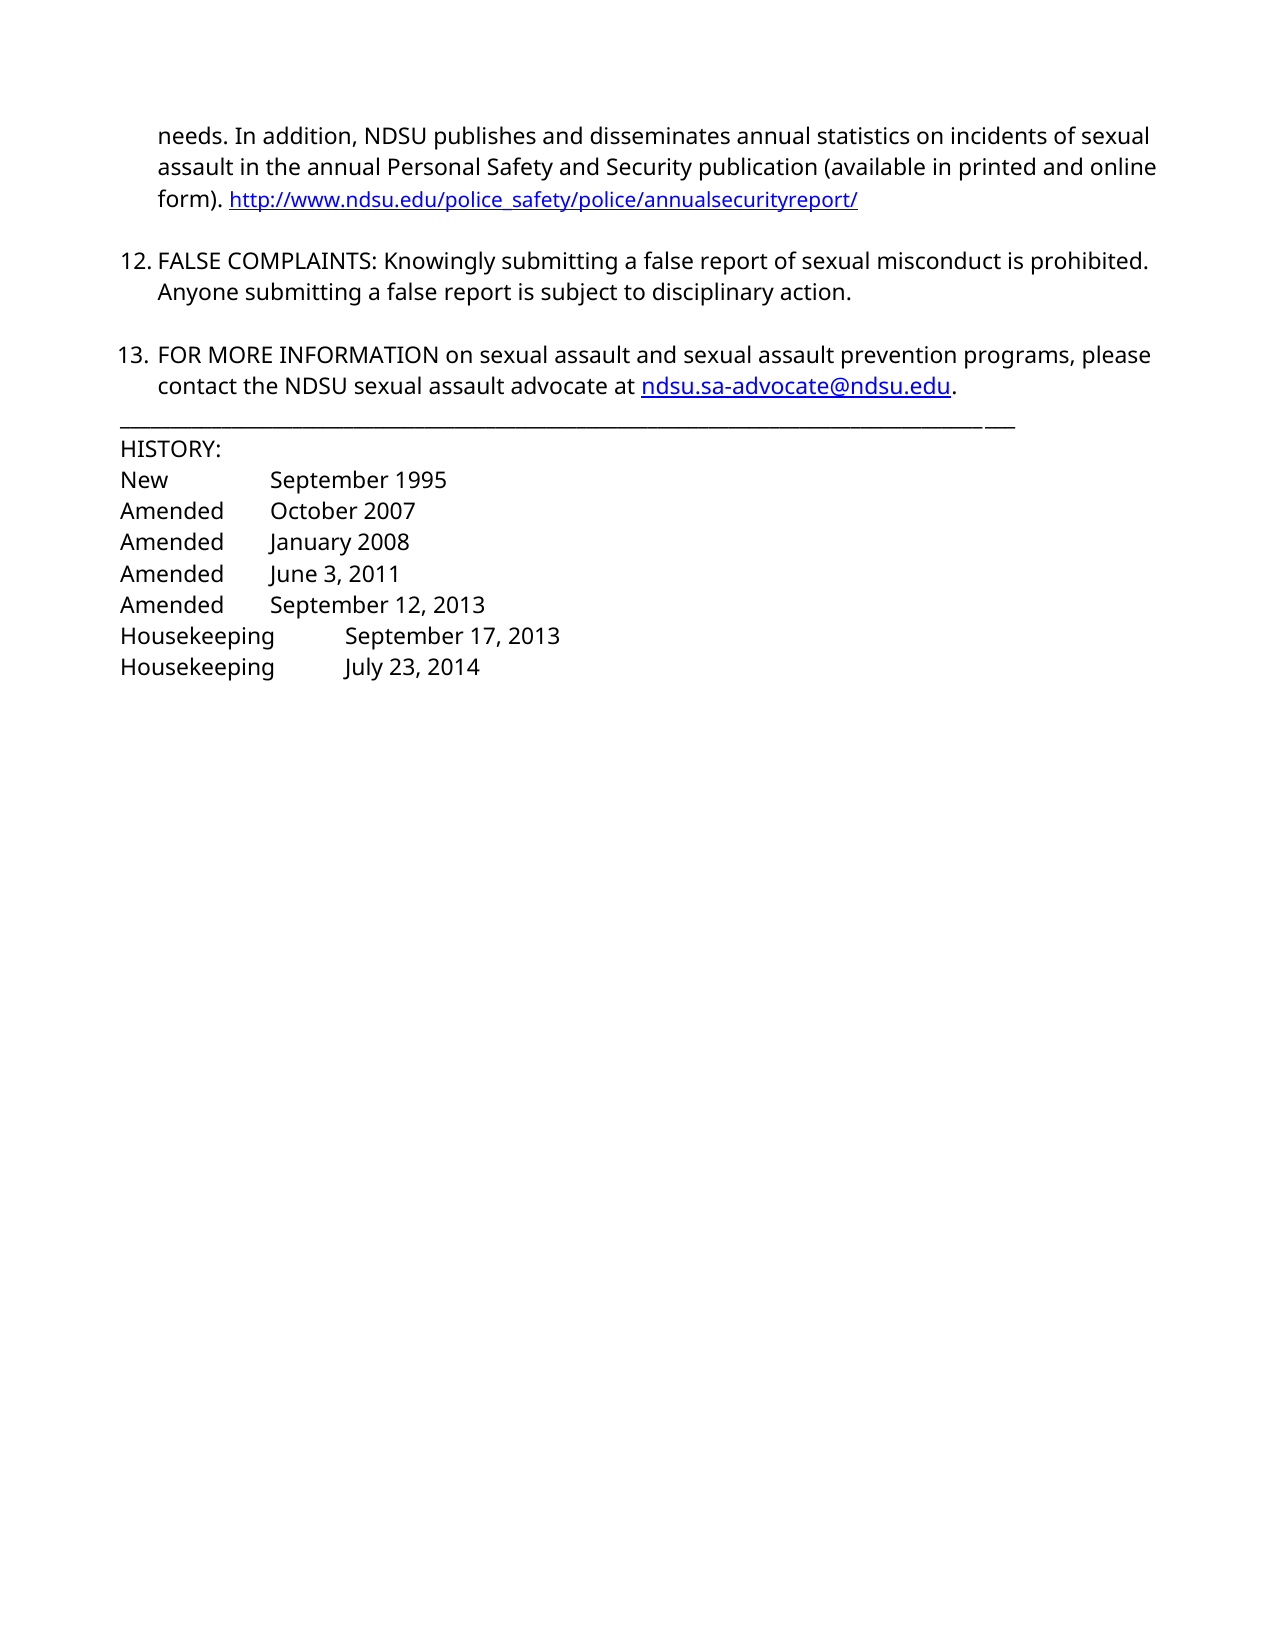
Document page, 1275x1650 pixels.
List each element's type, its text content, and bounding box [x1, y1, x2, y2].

text Amended June 3, 2011 [120, 557, 1170, 589]
text Housekeeping September 17, 2013 [120, 620, 1170, 651]
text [120, 120, 1170, 214]
text Housekeeping July 23, 2014 [120, 651, 1170, 682]
text Amended September 12, 2013 [120, 589, 1170, 620]
text ________________________________________________________________________________________ [120, 401, 1170, 432]
text 13. FOR MORE INFORMATION on sexual assault and sexual assault prevention programs, please contact the NDSU sexual assault advocate at ndsu.sa-advocate@ndsu.edu. [117, 339, 1170, 401]
text Amended January 2008 [120, 526, 1170, 557]
text HISTORY: New September 1995 [120, 432, 1170, 495]
text Amended October 2007 [120, 495, 1170, 526]
text 12. FALSE COMPLAINTS: Knowingly submitting a false report of sexual misconduct is prohibited. Anyone submitting a false report is subject to disciplinary action. [120, 245, 1170, 307]
